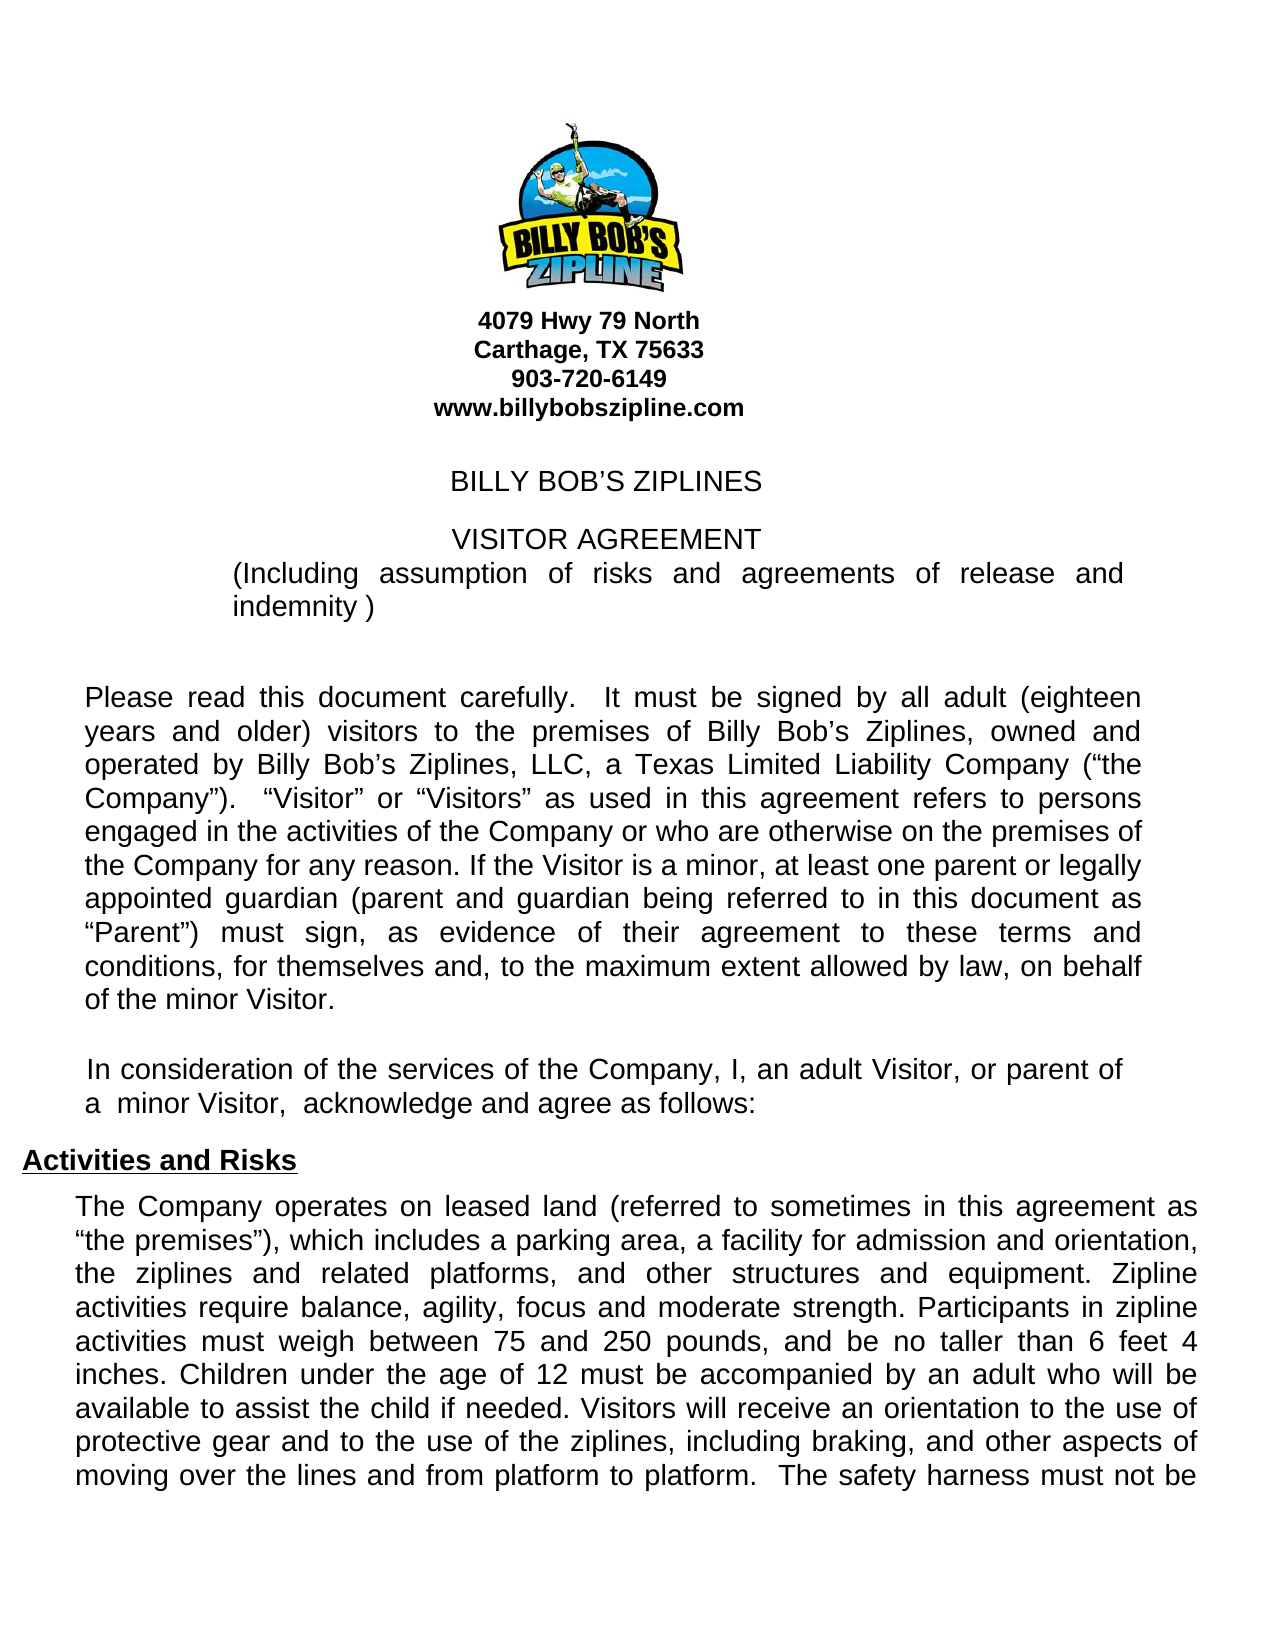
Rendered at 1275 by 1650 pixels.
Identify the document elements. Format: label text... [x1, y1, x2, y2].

text In consideration of the services of the Company, I, an adult Visitor, or parent of a minor Visitor, acknowledge and agree as follows: [84, 1052, 1125, 1119]
table_header 4079 Hwy 79 North Carthage, TX 75633 903-720-6149 www.billybobszipline.com [53, 113, 1125, 421]
text Please read this document carefully. It must be signed by all adult (eighteen years and older) visitors to the premises of Billy Bob’s Ziplines, owned and operated by Billy Bob’s Ziplines, LLC, a Texas Limited Liability Company (“the Company”). “Visitor” or “Visitors” as used in this agreement refers to persons engaged in the activities of the Company or who are otherwise on the premises of the Company for any reason. If the Visitor is a minor, at least one parent or legally appointed guardian (parent and guardian being referred to in this document as “Parent”) must sign, as evidence of their agreement to these terms and conditions, for themselves and, to the maximum extent allowed by law, on behalf of the minor Visitor. [84, 680, 1144, 1016]
text VISITOR AGREEMENT [75, 522, 1125, 556]
text (Including assumption of risks and agreements of release and indemnity ) [232, 556, 1125, 623]
text BILLY BOB’S ZIPLINES [75, 464, 1125, 498]
picture [492, 112, 686, 307]
text Activities and Risks [0, 1143, 1200, 1177]
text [75, 1189, 1200, 1491]
